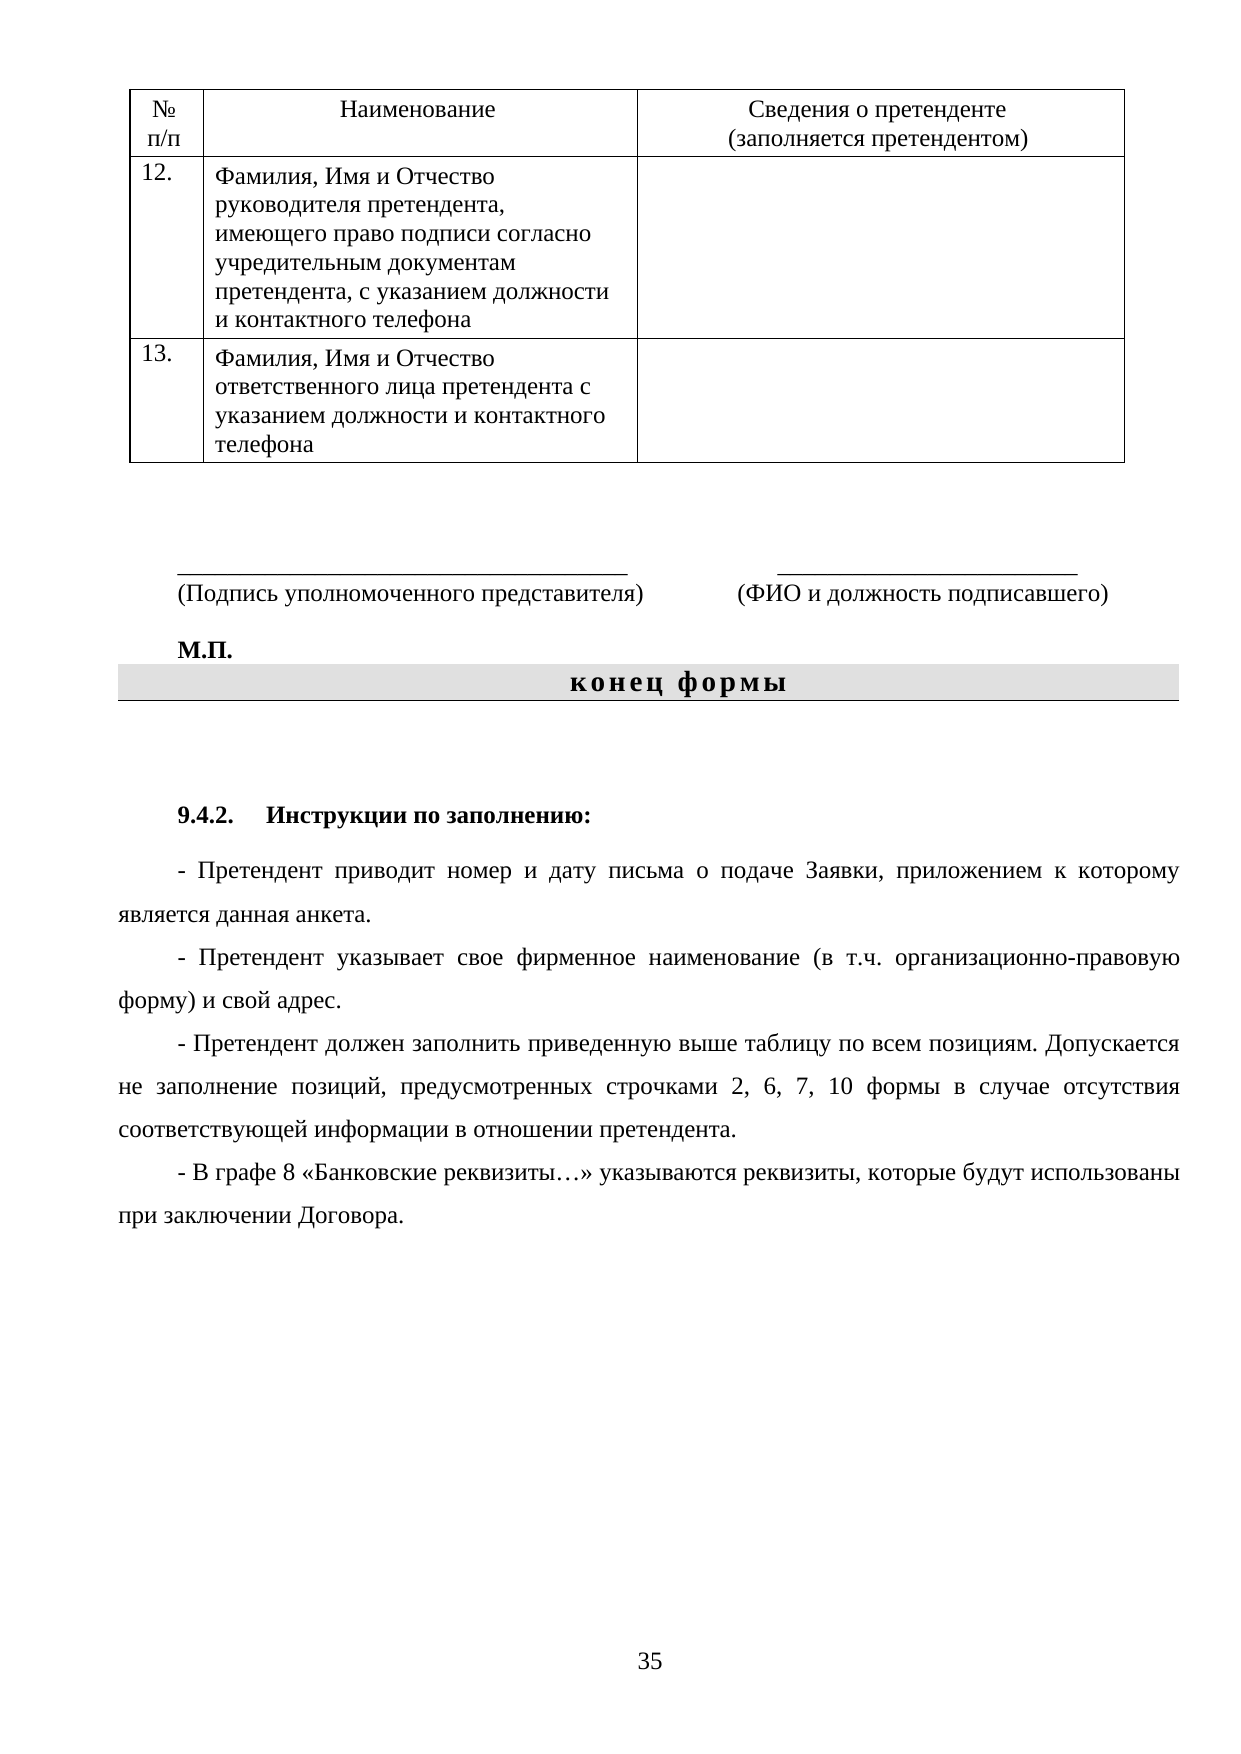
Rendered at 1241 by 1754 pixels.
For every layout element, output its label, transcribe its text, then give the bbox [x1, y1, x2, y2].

table_cell [638, 157, 1124, 337]
table_cell [131, 157, 203, 337]
text конец формы [118, 664, 1179, 700]
table_cell Фамилия, Имя и Отчество руководителя претендента, имеющего право подписи согласно учредительным документам претендента, с указанием должности и контактного телефона [204, 157, 637, 337]
table_header Наименование [204, 90, 637, 156]
table_cell Фамилия, Имя и Отчество ответственного лица претендента с указанием должности и контактного телефона [204, 339, 637, 462]
table_cell [638, 339, 1124, 462]
table_header № п/п [131, 90, 203, 156]
text - В графе 8 «Банковские реквизиты…» указываются реквизиты, которые будут использованы при заключении Договора. [118, 1157, 1181, 1229]
text (Подпись уполномоченного представителя) (ФИО и должность подписавшего) [118, 578, 1181, 607]
table_cell [131, 339, 203, 462]
text - Претендент указывает свое фирменное наименование (в т.ч. организационно-правовую форму) и свой адрес. [118, 942, 1181, 1014]
table_header Сведения о претенденте (заполняется претендентом) [638, 90, 1124, 156]
list Инструкции по заполнению: [118, 800, 1181, 829]
text - Претендент приводит номер и дату письма о подаче Заявки, приложением к которому является данная анкета. [118, 856, 1181, 927]
text - Претендент должен заполнить приведенную выше таблицу по всем позициям. Допускается не заполнение позиций, предусмотренных строчками 2, 6, 7, 10 формы в случае отсутствия соответствующей информации в отношении претендента. [118, 1028, 1181, 1143]
text ____________________________________ ________________________ [118, 549, 1181, 578]
text М.П. [118, 635, 1181, 664]
